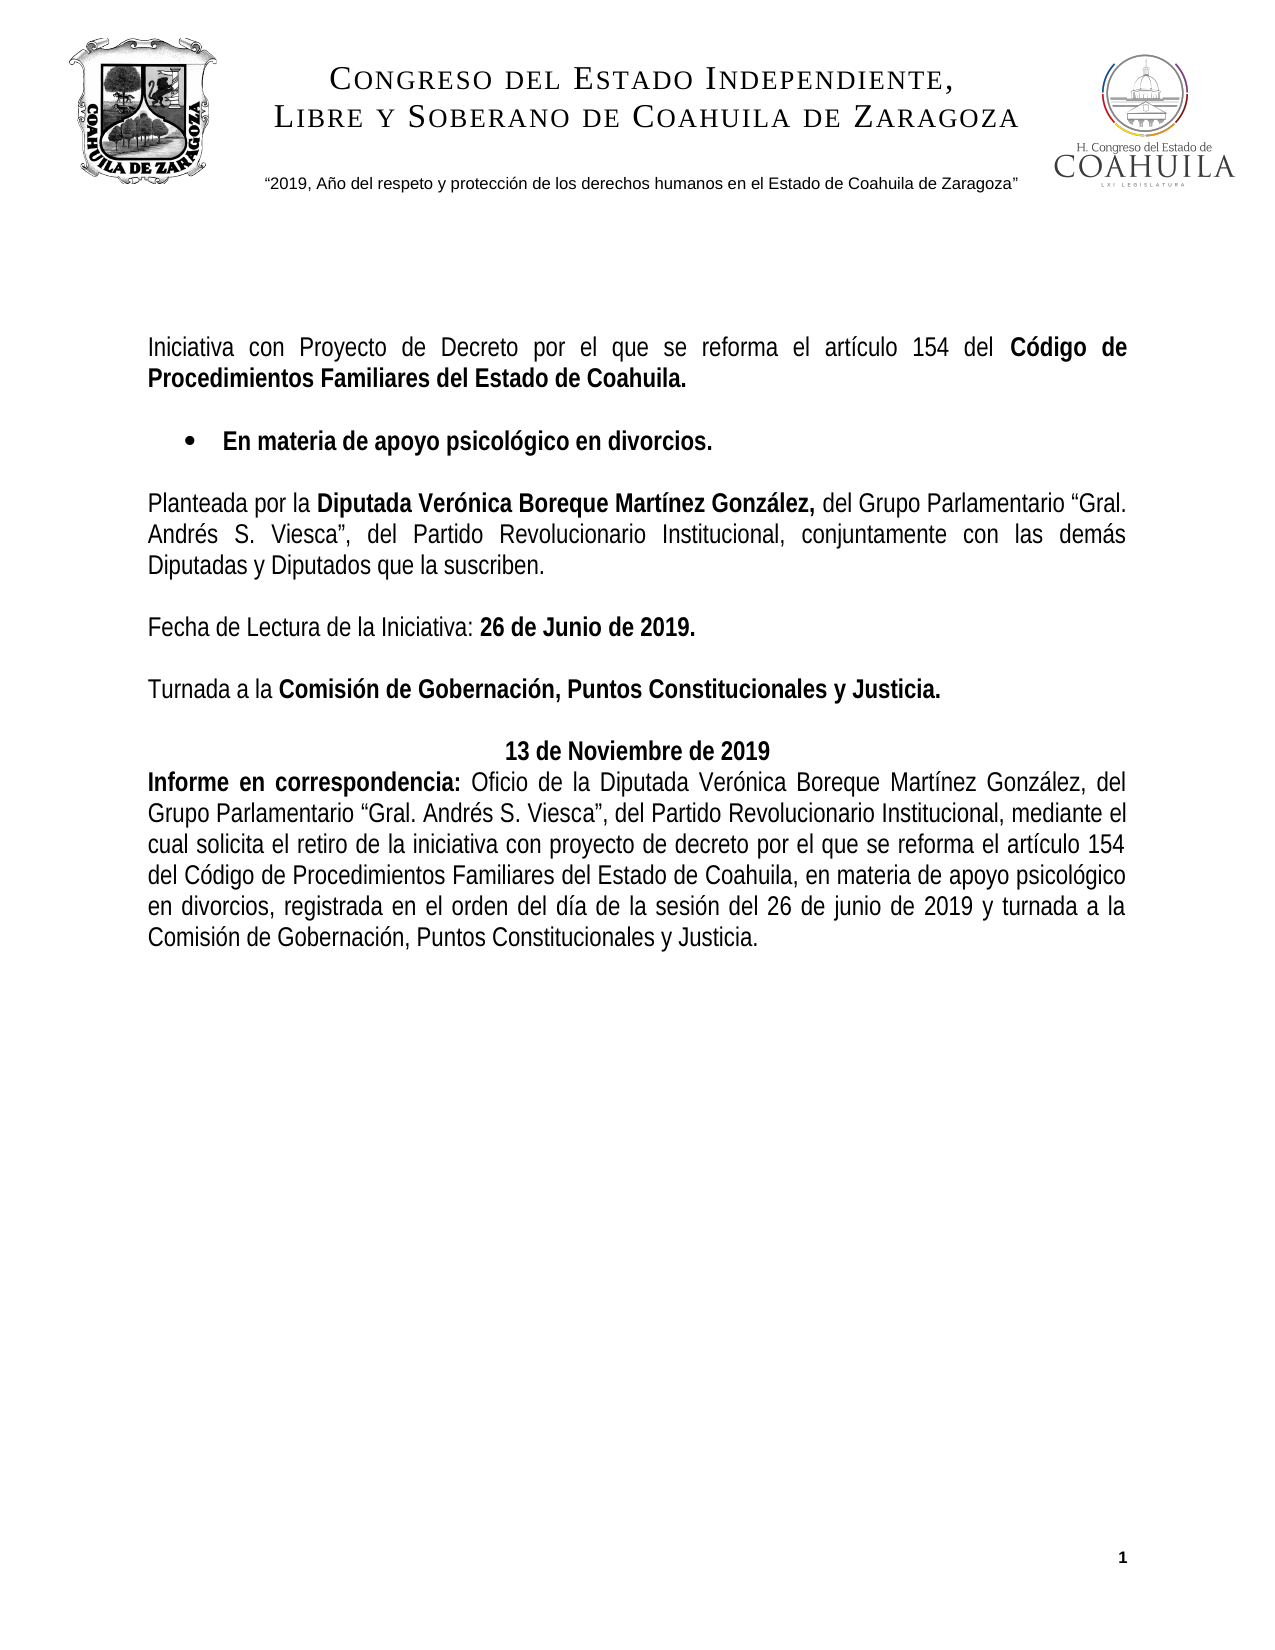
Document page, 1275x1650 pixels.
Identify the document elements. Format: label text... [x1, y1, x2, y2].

text 13 de Noviembre de 2019 [148, 735, 1127, 766]
text Turnada a la Comisión de Gobernación, Puntos Constitucionales y Justicia. [148, 673, 1127, 704]
text Informe en correspondencia: Oficio de la Diputada Verónica Boreque Martínez González, del Grupo Parlamentario “Gral. Andrés S. Viesca”, del Partido Revolucionario Institucional, mediante el cual solicita el retiro de la iniciativa con proyecto de decreto por el que se reforma el artículo 154 del Código de Procedimientos Familiares del Estado de Coahuila, en materia de apoyo psicológico en divorcios, registrada en el orden del día de la sesión del 26 de junio de 2019 y turnada a la Comisión de Gobernación, Puntos Constitucionales y Justicia. [148, 766, 1127, 953]
text Iniciativa con Proyecto de Decreto por el que se reforma el artículo 154 del Código de Procedimientos Familiares del Estado de Coahuila. [148, 332, 1127, 394]
picture [68, 38, 217, 184]
list En materia de apoyo psicológico en divorcios. [185, 425, 1127, 456]
picture [1051, 52, 1240, 190]
text Fecha de Lectura de la Iniciativa: 26 de Junio de 2019. [148, 611, 1127, 642]
text Planteada por la Diputada Verónica Boreque Martínez González, del Grupo Parlamentario “Gral. Andrés S. Viesca”, del Partido Revolucionario Institucional, conjuntamente con las demás Diputadas y Diputados que la suscriben. [148, 487, 1127, 580]
